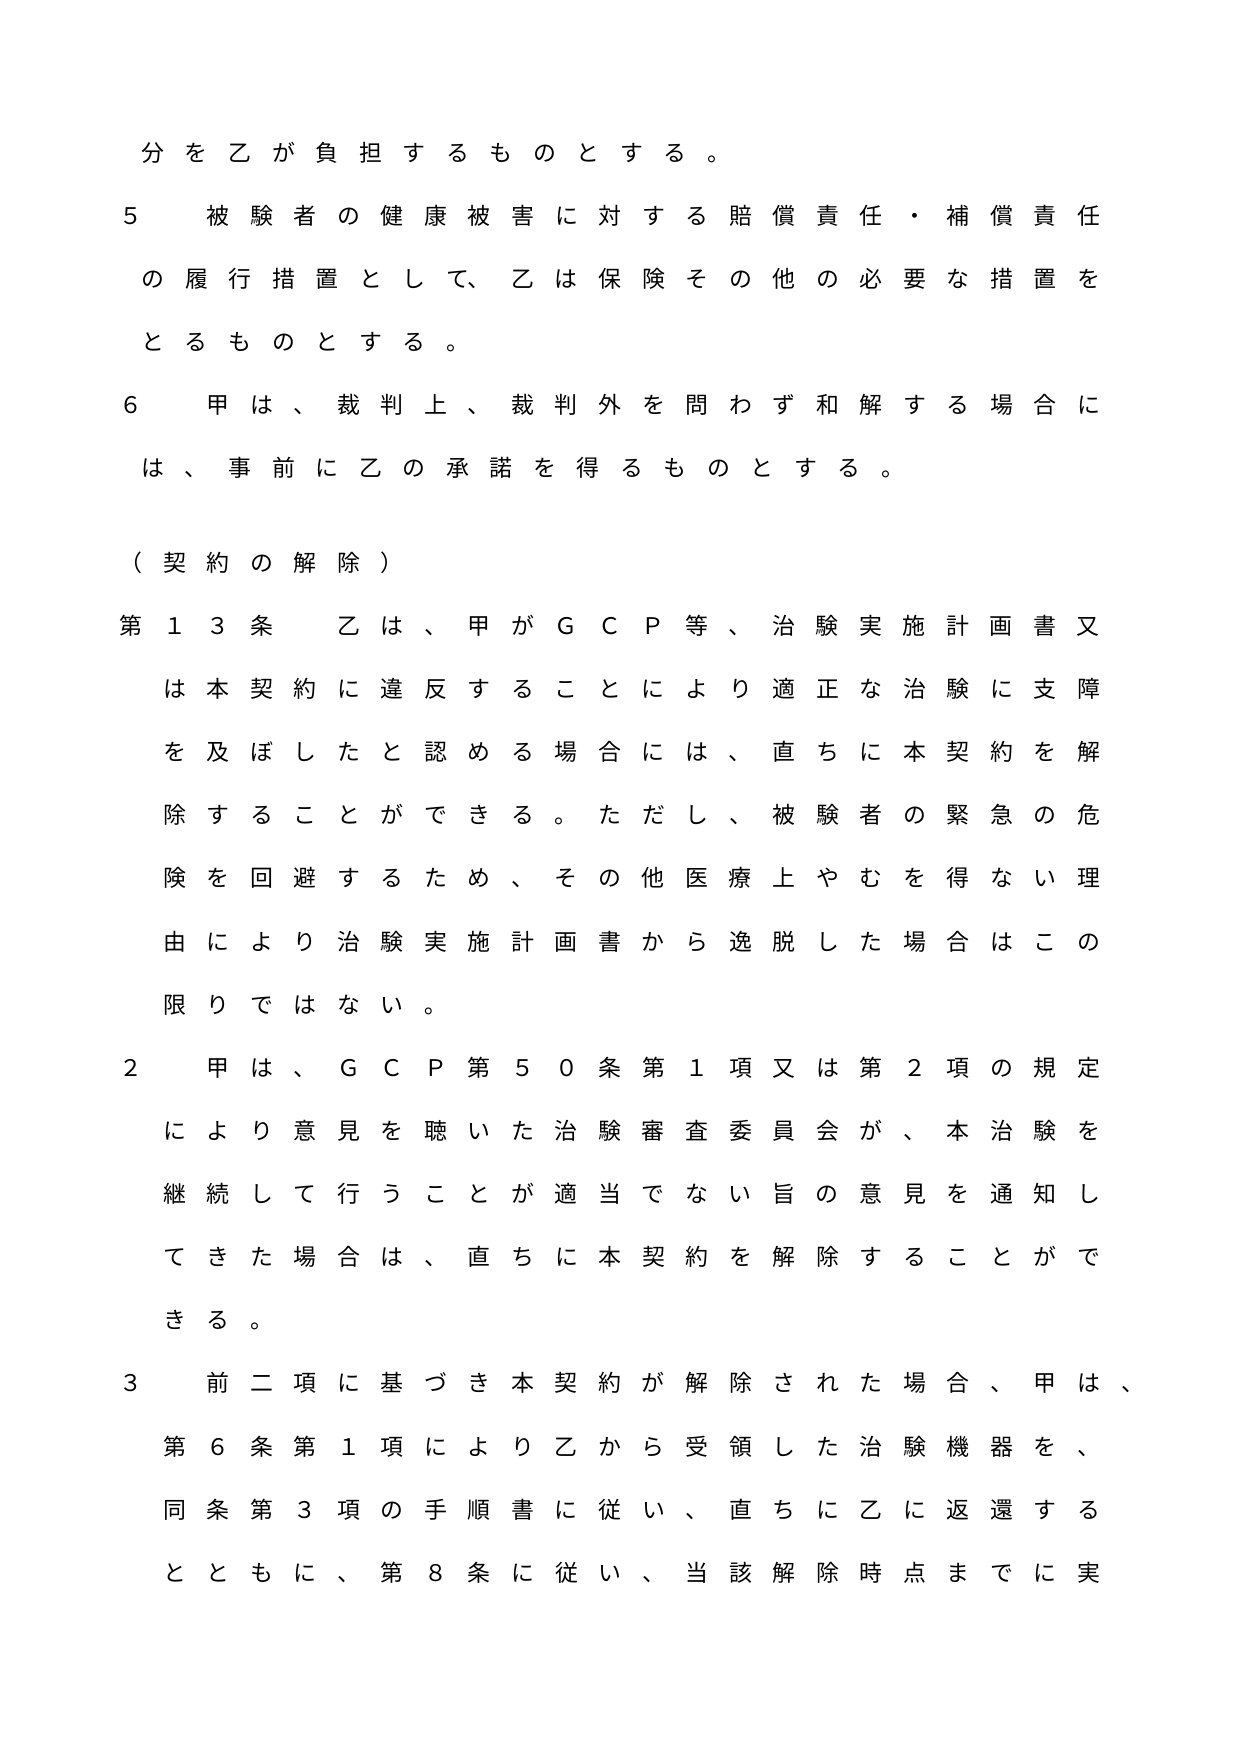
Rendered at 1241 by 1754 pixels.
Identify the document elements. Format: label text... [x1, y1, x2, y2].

text 第１３条 乙は、甲がＧＣＰ等、治験実施計画書又は本契約に違反することにより適正な治験に支障を及ぼしたと認める場合には、直ちに本契約を解除することができる。ただし、被験者の緊急の危険を回避するため、その他医療上やむを得ない理由により治験実施計画書から逸脱した場合はこの限りではない｡ [119, 593, 1121, 1035]
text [119, 1350, 1121, 1603]
text ２ 甲は、ＧＣＰ第５０条第１項又は第２項の規定により意見を聴いた治験審査委員会が、本治験を継続して行うことが適当でない旨の意見を通知してきた場合は、直ちに本契約を解除することができる。 [119, 1035, 1121, 1350]
text ５ 被験者の健康被害に対する賠償責任・補償責任の履行措置として、乙は保険その他の必要な措置をとるものとする。 [119, 183, 1121, 372]
text （契約の解除） [119, 530, 1121, 593]
text ６ 甲は、裁判上、裁判外を問わず和解する場合には、事前に乙の承諾を得るものとする。 [119, 372, 1121, 498]
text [119, 119, 1121, 183]
